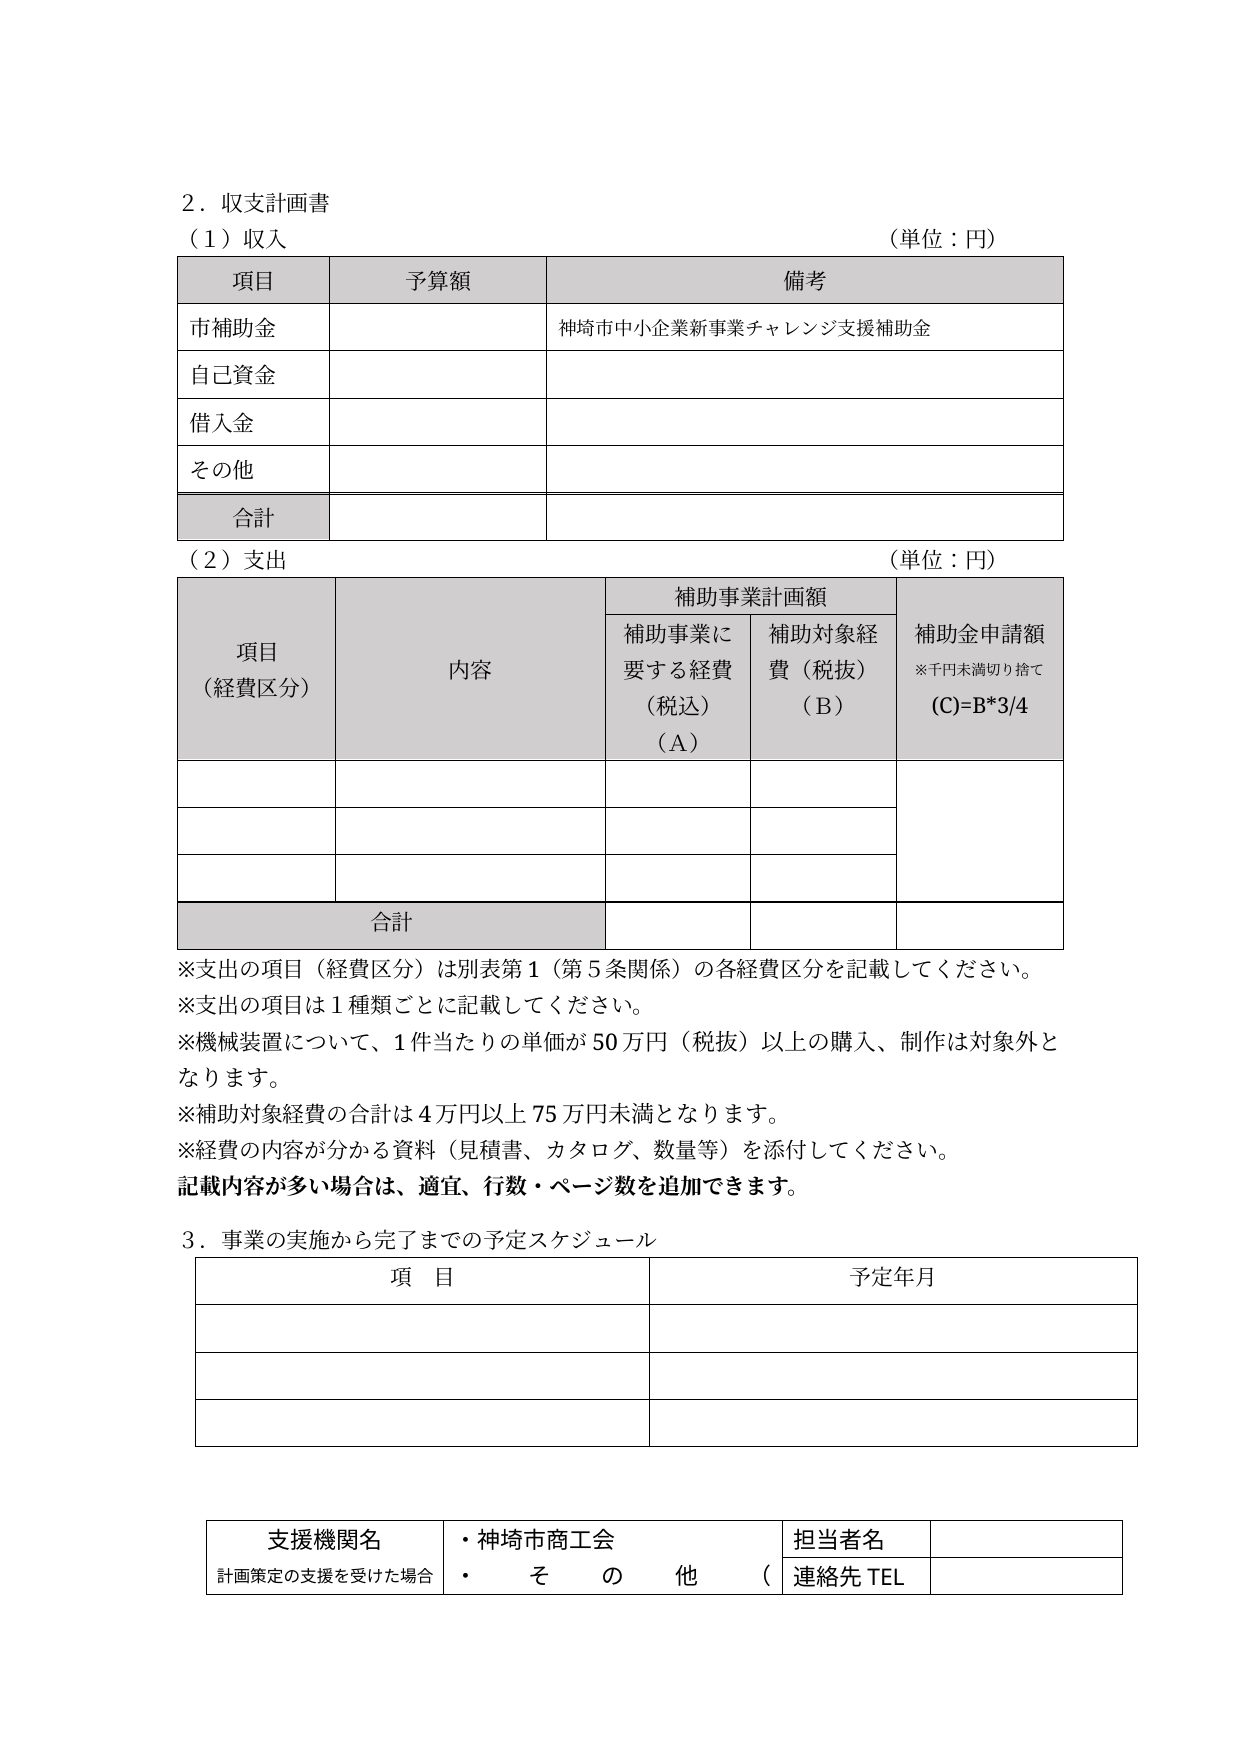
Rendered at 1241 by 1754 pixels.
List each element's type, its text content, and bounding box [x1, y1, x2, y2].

table_cell [547, 351, 1063, 398]
table_cell [330, 495, 546, 539]
table_header 項 目 [196, 1258, 649, 1304]
text ※経費の内容が分かる資料（見積書、カタログ、数量等）を添付してください。 [177, 1131, 1063, 1167]
table_cell [751, 808, 896, 854]
text （１）収入 （単位：円） [177, 220, 1063, 256]
text （２）支出 （単位：円） [177, 541, 1063, 577]
table_cell [606, 808, 750, 854]
table_cell [547, 446, 1063, 492]
table_cell [196, 1353, 649, 1399]
table_cell [606, 855, 750, 901]
table_cell [336, 808, 605, 854]
table_cell [547, 399, 1063, 445]
table_cell [650, 1400, 1137, 1446]
table_cell その他 [178, 446, 329, 492]
table_header 内容 [336, 578, 605, 759]
table_cell [897, 761, 1063, 901]
table_cell [330, 399, 546, 445]
table_cell [606, 903, 750, 949]
table_cell [650, 1305, 1137, 1352]
text ※支出の項目（経費区分）は別表第1（第５条関係）の各経費区分を記載してください。 [177, 950, 1063, 986]
table_cell [897, 903, 1063, 949]
table_cell 連絡先TEL [783, 1558, 930, 1594]
table_cell 合計 [178, 495, 329, 539]
table_header ・神埼市商工会 ・その他（ ） [444, 1521, 782, 1594]
table_cell [751, 761, 896, 807]
table_cell 市補助金 [178, 304, 329, 350]
table_cell [196, 1305, 649, 1352]
table_header 備考 [547, 257, 1063, 303]
text ※補助対象経費の合計は4万円以上75万円未満となります。 [177, 1094, 1063, 1131]
table_cell [178, 808, 335, 854]
text ※機械装置について、1件当たりの単価が50万円（税抜）以上の購入、制作は対象外となります。 [177, 1022, 1063, 1094]
table_header 予定年月 [650, 1258, 1137, 1304]
table_cell [196, 1400, 649, 1446]
text ※支出の項目は１種類ごとに記載してください。 [177, 986, 1063, 1022]
table_header [931, 1521, 1122, 1557]
table_cell [931, 1558, 1122, 1594]
table_cell 補助対象経費（税抜） （Ｂ） [751, 615, 896, 759]
text ３．事業の実施から完了までの予定スケジュール [177, 1221, 1063, 1257]
table_cell 合計 [178, 903, 605, 949]
table_cell [330, 351, 546, 398]
table_header 補助事業計画額 [606, 578, 896, 614]
text ２．収支計画書 [177, 183, 1063, 220]
table_cell 自己資金 [178, 351, 329, 398]
table_cell [751, 855, 896, 901]
table_cell [330, 446, 546, 492]
table_cell [650, 1353, 1137, 1399]
table_cell [751, 903, 896, 949]
table_cell [330, 304, 546, 350]
table_header 補助金申請額 ※千円未満切り捨て (C)=B*3/4 [897, 578, 1063, 759]
text 記載内容が多い場合は、適宜、行数・ページ数を追加できます。 [177, 1167, 1063, 1203]
table_cell [178, 761, 335, 807]
table_cell [178, 855, 335, 901]
table_cell [336, 855, 605, 901]
table_header 支援機関名 計画策定の支援を受けた場合 [207, 1521, 443, 1594]
table_cell [336, 761, 605, 807]
table_header 項目 [178, 257, 329, 303]
table_cell 補助事業に要する経費（税込） （Ａ） [606, 615, 750, 759]
table_cell [606, 761, 750, 807]
table_header 項目 （経費区分） [178, 578, 335, 759]
table_cell [547, 495, 1063, 539]
table_header 予算額 [330, 257, 546, 303]
table_header 担当者名 [783, 1521, 930, 1557]
table_cell 神埼市中小企業新事業チャレンジ支援補助金 [547, 304, 1063, 350]
table_cell 借入金 [178, 399, 329, 445]
